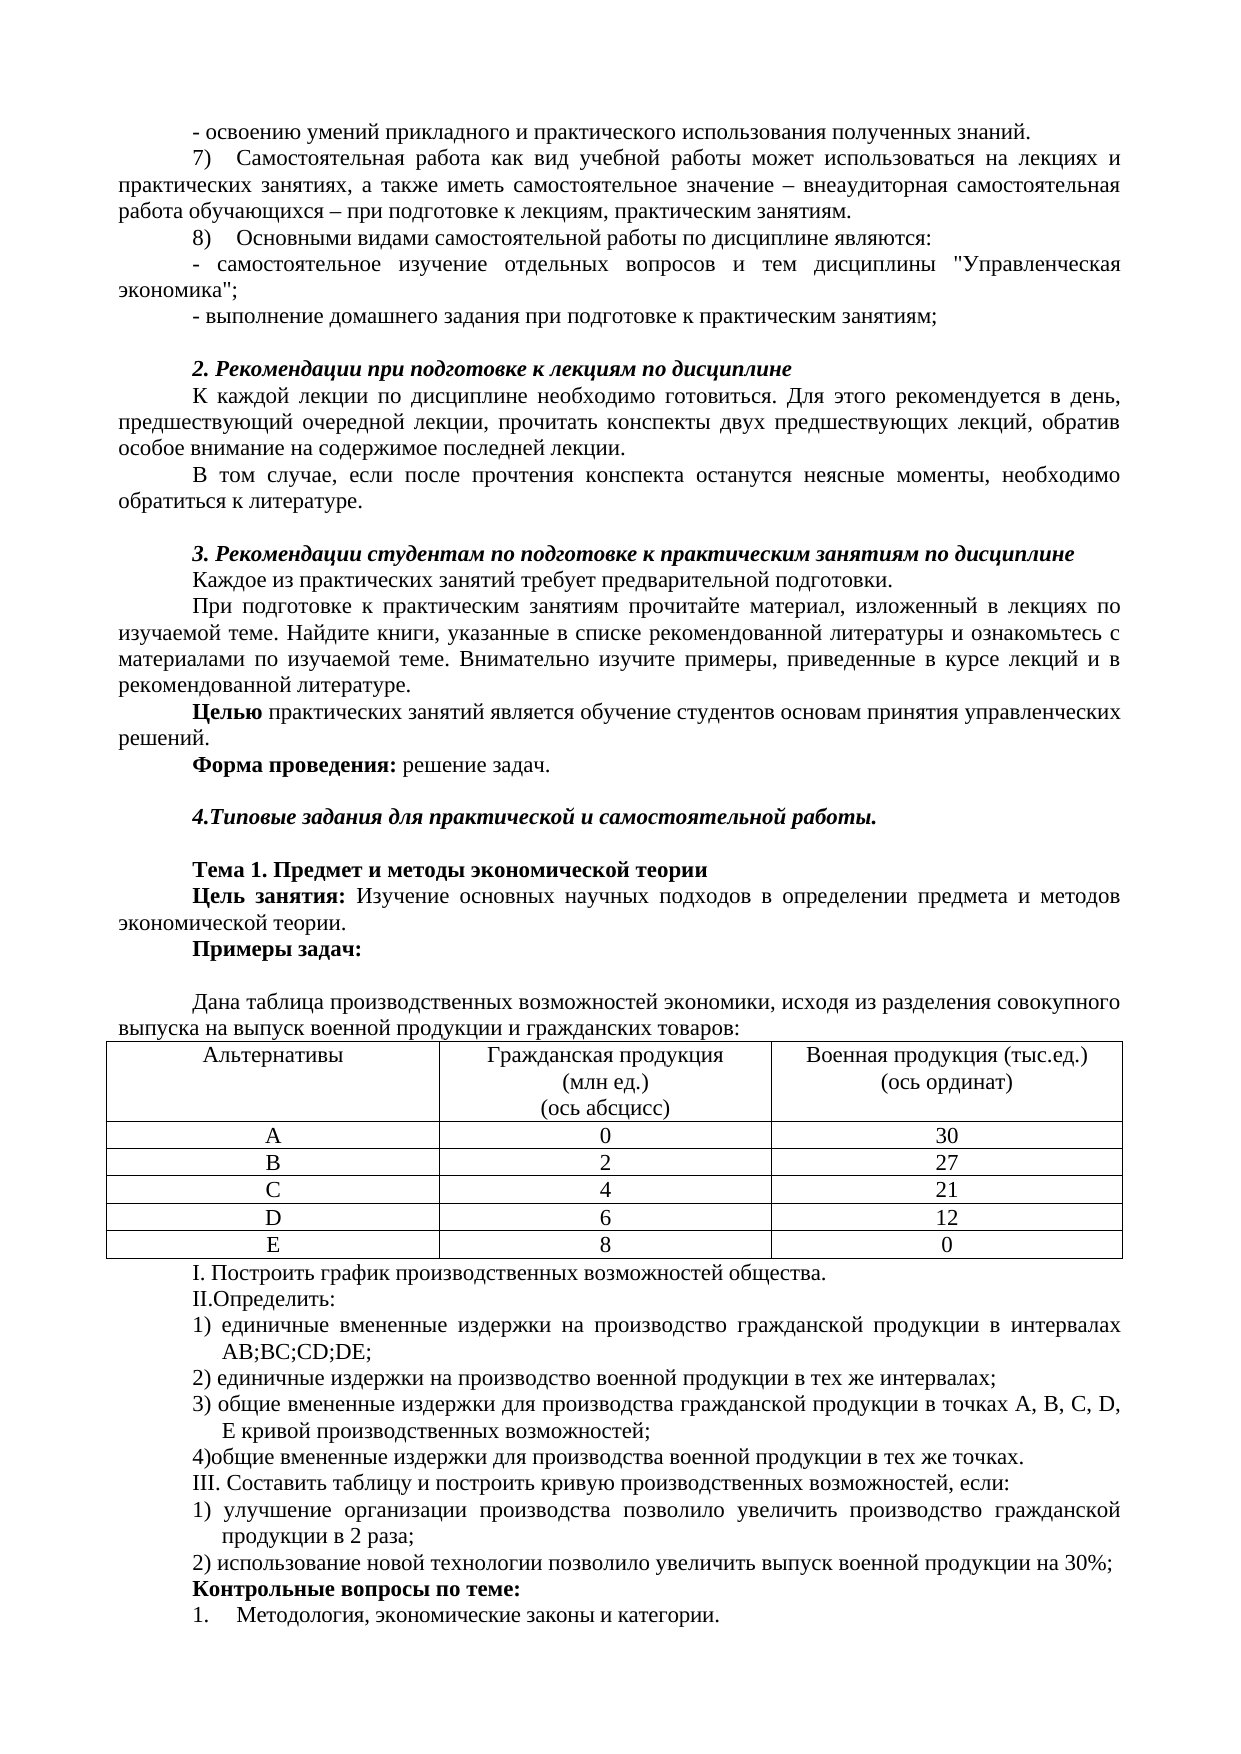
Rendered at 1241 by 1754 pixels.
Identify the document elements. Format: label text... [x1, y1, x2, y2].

list Основными видами самостоятельной работы по дисциплине являются: [118, 223, 1122, 250]
text - освоению умений прикладного и практического использования полученных знаний. [118, 118, 1122, 144]
text Примеры задач: [118, 935, 1122, 961]
text Каждое из практических занятий требует предварительной подготовки. [118, 566, 1122, 592]
text 3) общие вмененные издержки для производства гражданской продукции в точках А, В, С, D, E кривой производственных возможностей; [192, 1390, 1122, 1443]
table_cell 8 [440, 1231, 771, 1258]
list Самостоятельная работа как вид учебной работы может использоваться на лекциях и практических занятиях, а также иметь самостоятельное значение – внеаудиторная самостоятельная работа обучающихся – при подготовке к лекциям, практическим занятиям. [118, 144, 1122, 223]
text Контрольные вопросы по теме: [118, 1575, 1122, 1601]
table_cell 27 [772, 1149, 1122, 1175]
table_cell 0 [772, 1231, 1122, 1258]
text 2) использование новой технологии позволило увеличить выпуск военной продукции на 30%; [192, 1548, 1122, 1575]
table_cell В [107, 1149, 439, 1175]
text 2) единичные издержки на производство военной продукции в тех же интервалах; [192, 1364, 1122, 1390]
text В том случае, если после прочтения конспекта останутся неясные моменты, необходимо обратиться к литературе. [118, 461, 1122, 513]
text - выполнение домашнего задания при подготовке к практическим занятиям; [118, 303, 1122, 329]
text Дана таблица производственных возможностей экономики, исходя из разделения совокупного выпуска на выпуск военной продукции и гражданских товаров: [118, 988, 1122, 1041]
text При подготовке к практическим занятиям прочитайте материал, изложенный в лекциях по изучаемой теме. Найдите книги, указанные в списке рекомендованной литературы и ознакомьтесь с материалами по изучаемой теме. Внимательно изучите примеры, приведенные в курсе лекций и в рекомендованной литературе. [118, 592, 1122, 698]
text 1) единичные вмененные издержки на производство гражданской продукции в интервалах AB;BC;CD;DE; [192, 1311, 1122, 1364]
text - самостоятельное изучение отдельных вопросов и тем дисциплины "Управленческая экономика"; [118, 250, 1122, 303]
text Целью практических занятий является обучение студентов основам принятия управленческих решений. [118, 698, 1122, 751]
text 4.Типовые задания для практической и самостоятельной работы. [118, 803, 1122, 830]
text 2. Рекомендации при подготовке к лекциям по дисциплине [118, 355, 1122, 382]
text Цель занятия: Изучение основных научных подходов в определении предмета и методов экономической теории. [118, 882, 1122, 935]
text Форма проведения: решение задач. [118, 751, 1122, 777]
table_cell 6 [440, 1204, 771, 1230]
text 1) улучшение организации производства позволило увеличить производство гражданской продукции в 2 раза; [192, 1496, 1122, 1548]
text К каждой лекции по дисциплине необходимо готовиться. Для этого рекомендуется в день, предшествующий очередной лекции, прочитать конспекты двух предшествующих лекций, обратив особое внимание на содержимое последней лекции. [118, 382, 1122, 461]
table_cell 12 [772, 1204, 1122, 1230]
text 3. Рекомендации студентам по подготовке к практическим занятиям по дисциплине [118, 540, 1122, 566]
table_cell E [107, 1231, 439, 1258]
list Методология, экономические законы и категории. [118, 1601, 1122, 1628]
table_header Военная продукция (тыс.ед.) (ось ординат) [772, 1042, 1122, 1121]
table_cell 0 [440, 1122, 771, 1148]
table_cell 2 [440, 1149, 771, 1175]
table_cell 30 [772, 1122, 1122, 1148]
text Тема 1. Предмет и методы экономической теории [118, 856, 1122, 882]
table_cell А [107, 1122, 439, 1148]
table_cell С [107, 1176, 439, 1203]
table_header Альтернативы [107, 1042, 439, 1121]
table_header Гражданская продукция (млн ед.) (ось абсцисс) [440, 1042, 771, 1121]
text 4)общие вмененные издержки для производства военной продукции в тех же точках. [192, 1443, 1122, 1469]
text II.Определить: [118, 1285, 1122, 1311]
table_cell 21 [772, 1176, 1122, 1203]
text I. Построить график производственных возможностей общества. [118, 1259, 1122, 1285]
table_cell D [107, 1204, 439, 1230]
text III. Составить таблицу и построить кривую производственных возможностей, если: [118, 1469, 1122, 1496]
table_cell 4 [440, 1176, 771, 1203]
